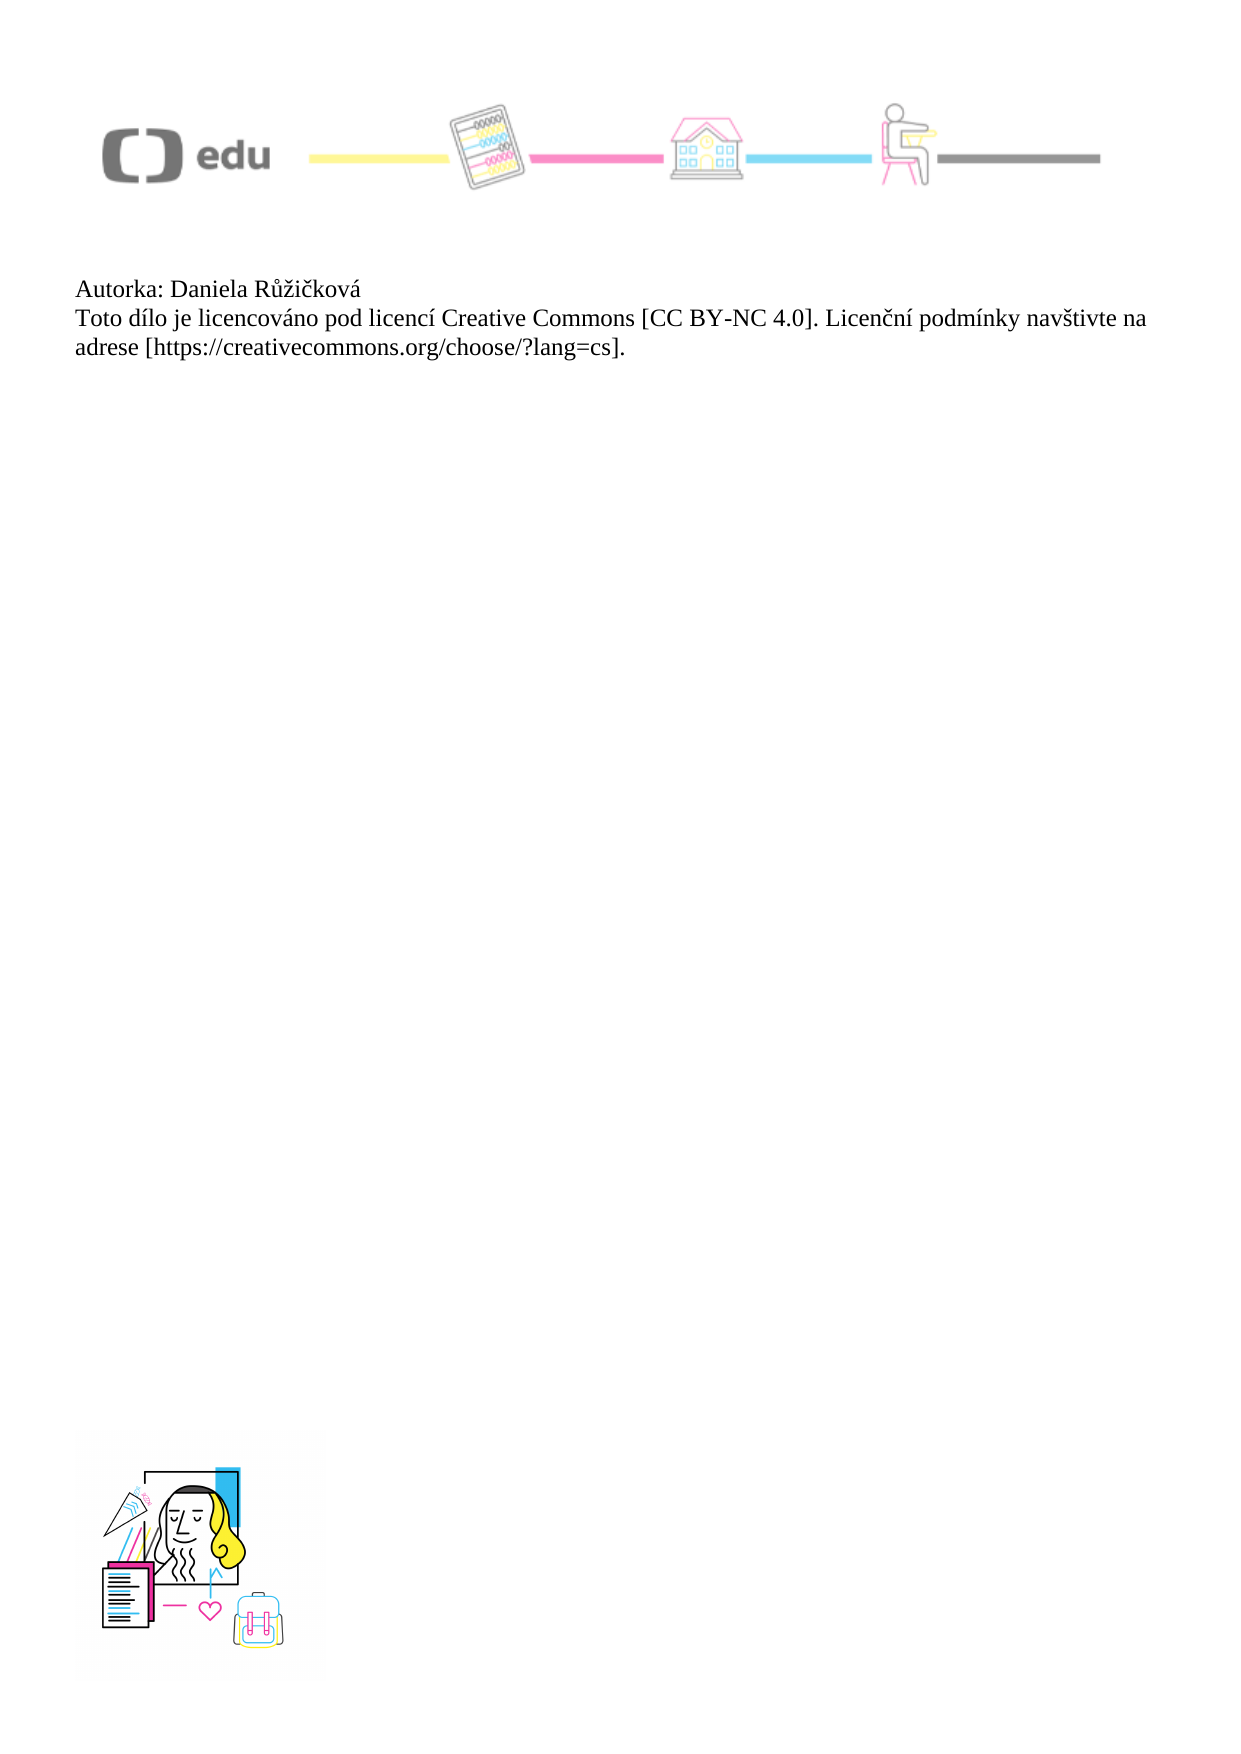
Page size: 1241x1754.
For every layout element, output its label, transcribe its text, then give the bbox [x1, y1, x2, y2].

picture [75, 1430, 326, 1681]
picture [75, 73, 1160, 219]
text Autorka: Daniela Růžičková Toto dílo je licencováno pod licencí Creative Commons [CC BY-NC 4.0]. Licenční podmínky navštivte na adrese [https://creativecommons.org/choose/?lang=cs]. [75, 274, 1165, 361]
